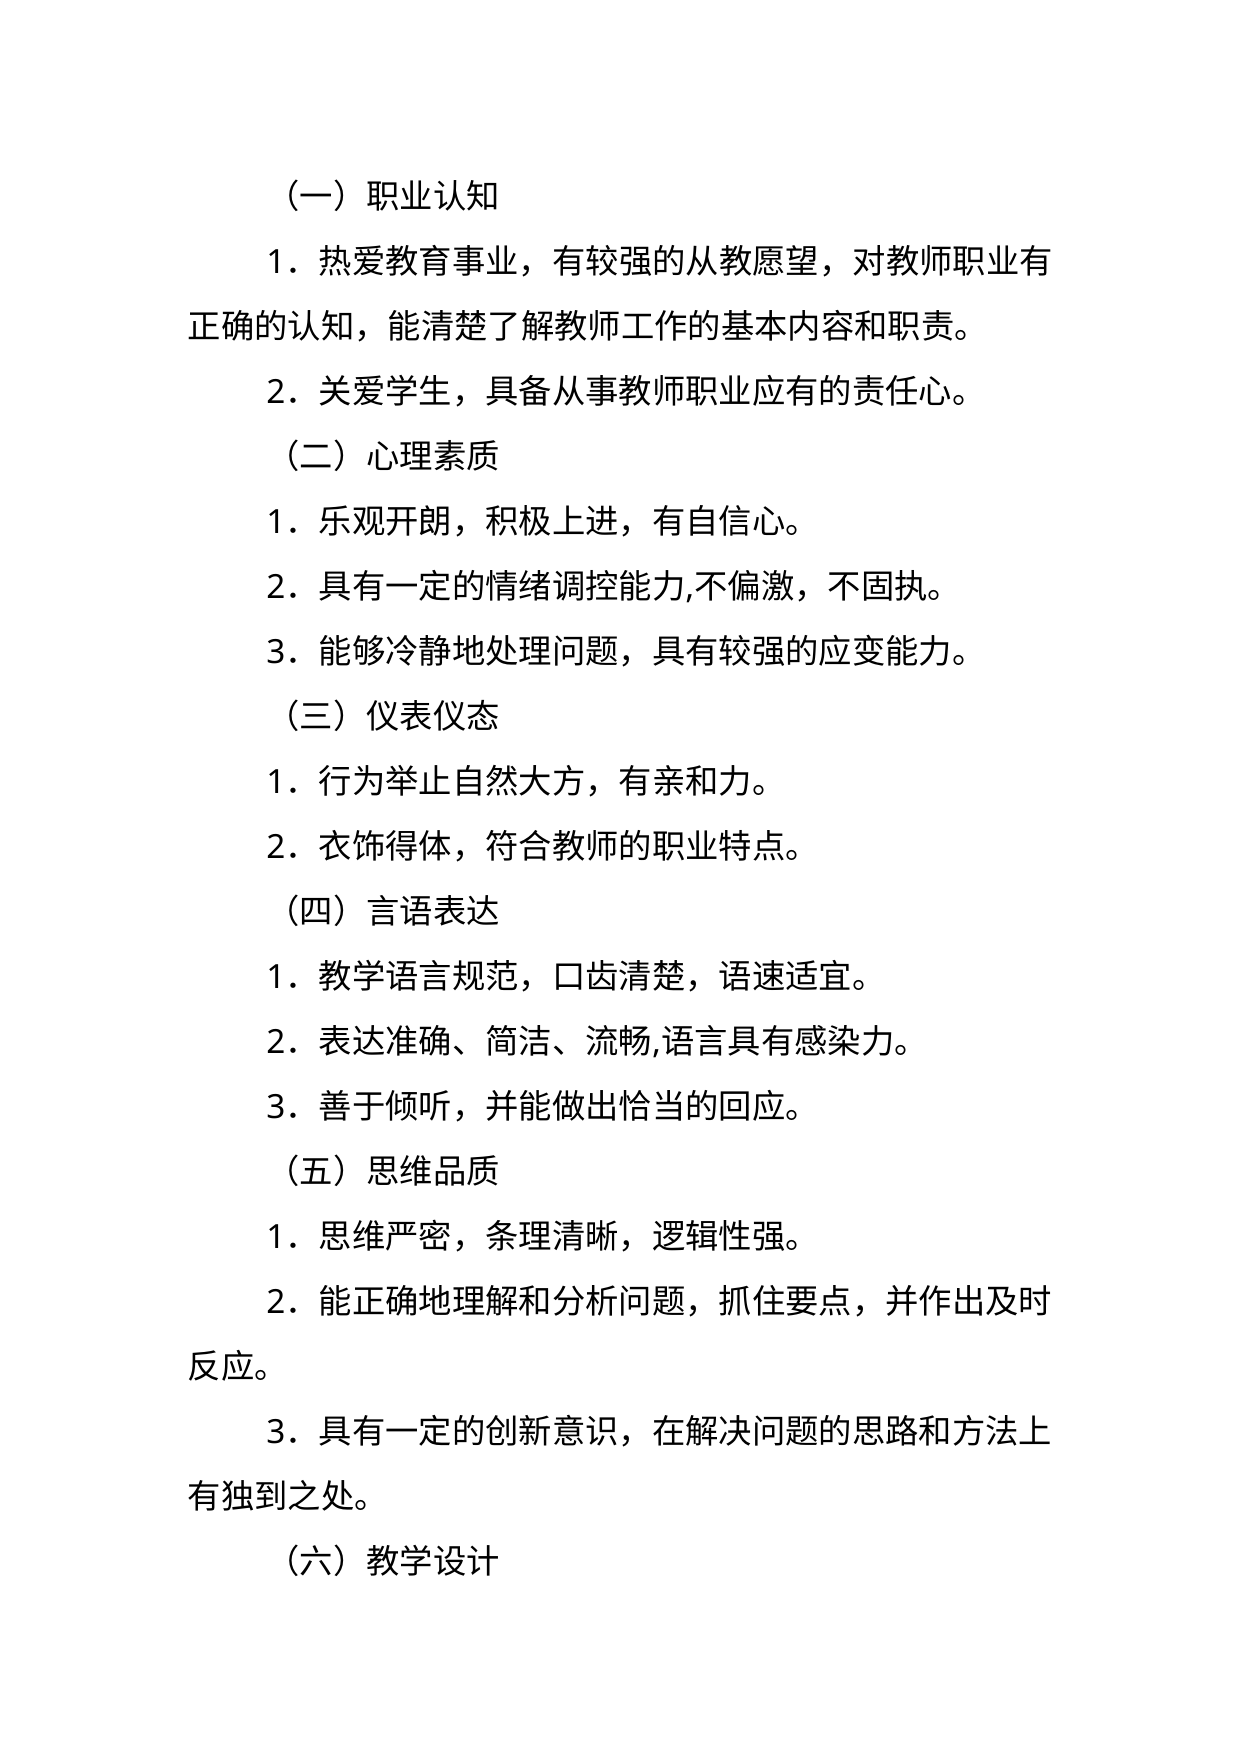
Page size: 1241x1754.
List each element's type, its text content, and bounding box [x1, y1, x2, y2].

text 1．热爱教育事业，有较强的从教愿望，对教师职业有正确的认知，能清楚了解教师工作的基本内容和职责。 [187, 227, 1053, 357]
text （六）教学设计 [187, 1527, 1053, 1592]
text （五）思维品质 [187, 1137, 1053, 1202]
text （四）言语表达 [187, 877, 1053, 942]
text （三）仪表仪态 [187, 682, 1053, 747]
text 2．能正确地理解和分析问题，抓住要点，并作出及时反应。 [187, 1267, 1053, 1397]
text 1．教学语言规范，口齿清楚，语速适宜。 [187, 942, 1053, 1007]
text 1．行为举止自然大方，有亲和力。 [187, 747, 1053, 812]
text 2．衣饰得体，符合教师的职业特点。 [187, 812, 1053, 877]
text 3．善于倾听，并能做出恰当的回应。 [187, 1072, 1053, 1137]
text 2．关爱学生，具备从事教师职业应有的责任心。 [187, 357, 1053, 422]
text 2．表达准确、简洁、流畅,语言具有感染力。 [187, 1007, 1053, 1072]
text 2．具有一定的情绪调控能力,不偏激，不固执。 [187, 552, 1053, 617]
text （一）职业认知 [187, 162, 1053, 227]
text 3．具有一定的创新意识，在解决问题的思路和方法上有独到之处。 [187, 1397, 1053, 1527]
text 3．能够冷静地处理问题，具有较强的应变能力。 [187, 617, 1053, 682]
text 1．乐观开朗，积极上进，有自信心。 [187, 487, 1053, 552]
text （二）心理素质 [187, 422, 1053, 487]
text 1．思维严密，条理清晰，逻辑性强。 [187, 1202, 1053, 1267]
